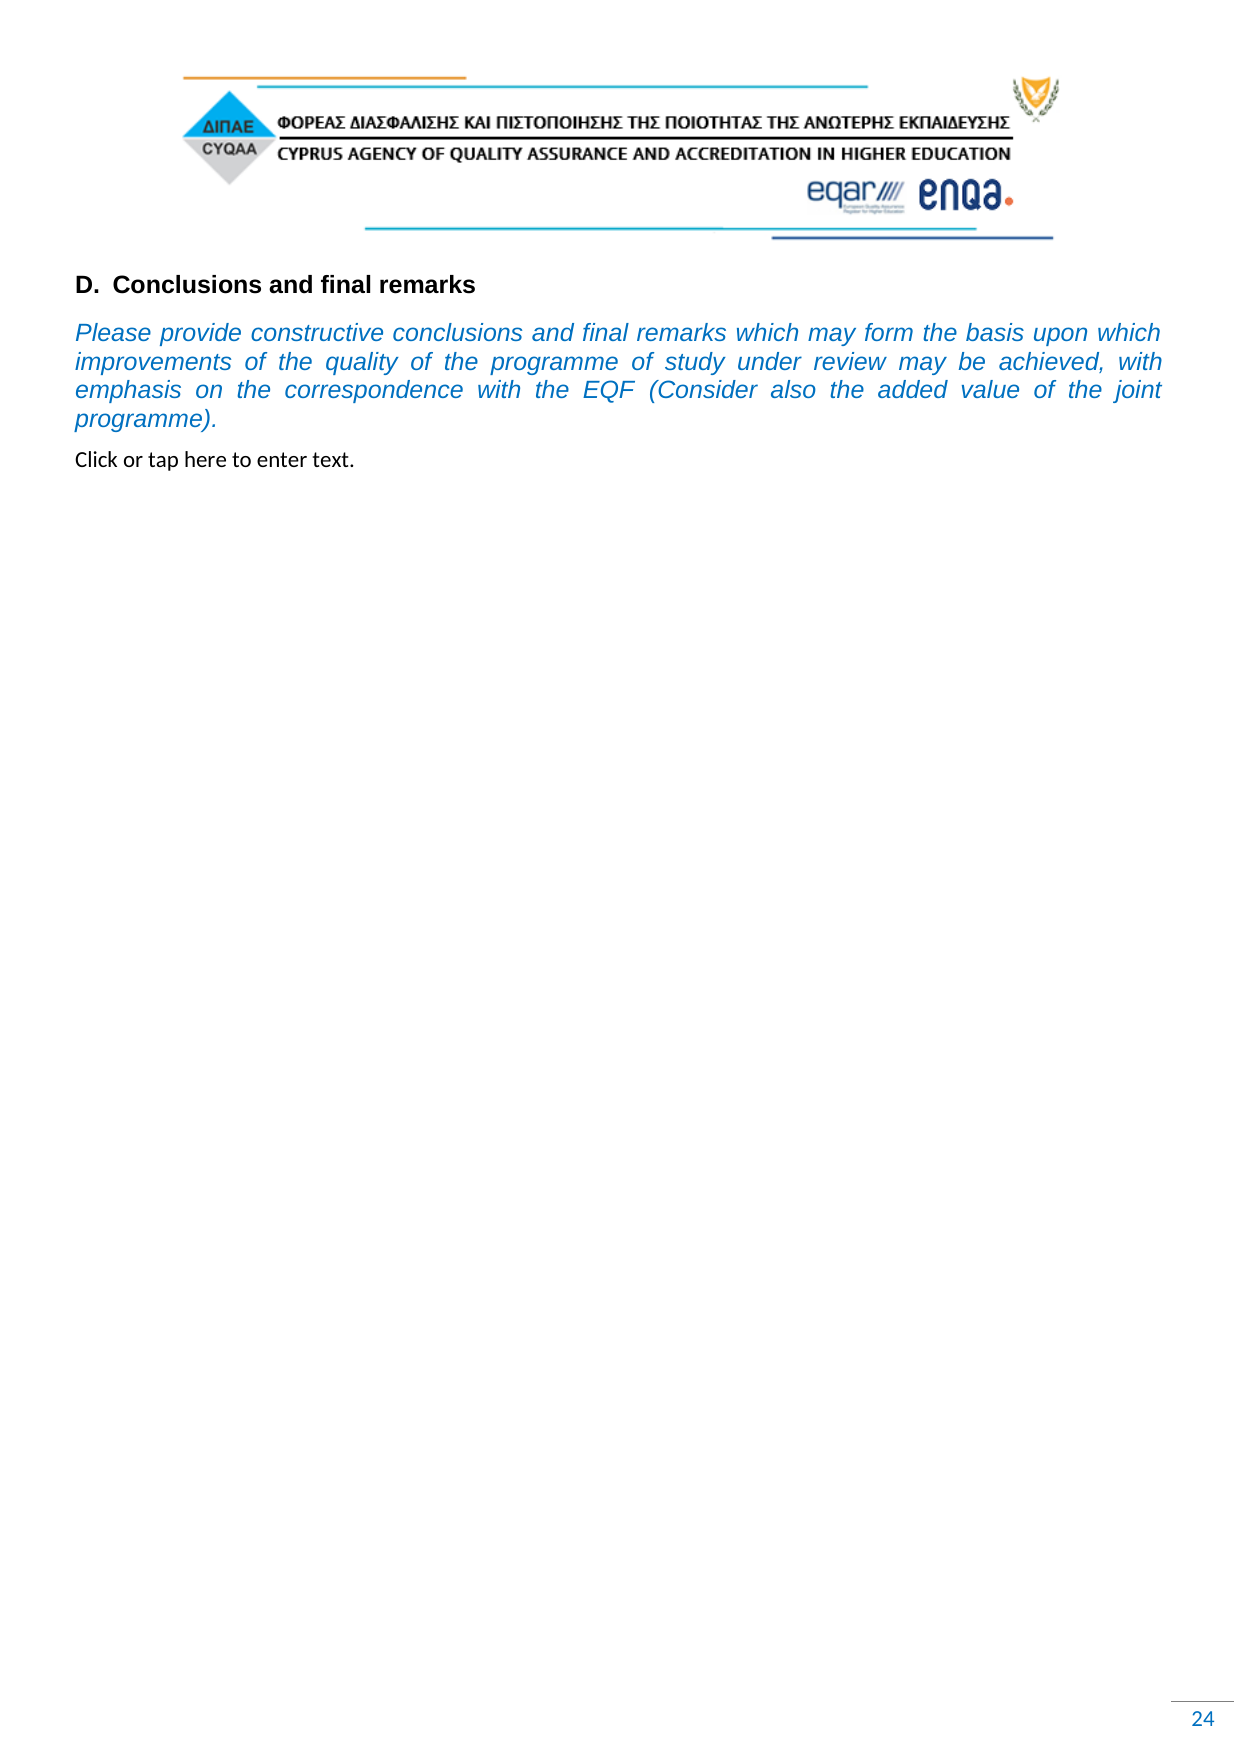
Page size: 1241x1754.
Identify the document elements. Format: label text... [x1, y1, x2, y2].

list Conclusions and final remarks [75, 270, 1165, 299]
picture [177, 73, 1063, 243]
text Please provide constructive conclusions and final remarks which may form the basis upon which improvements of the quality of the programme of study under review may be achieved, with emphasis on the correspondence with the EQF (Consider also the added value of the joint programme). [75, 318, 1165, 433]
